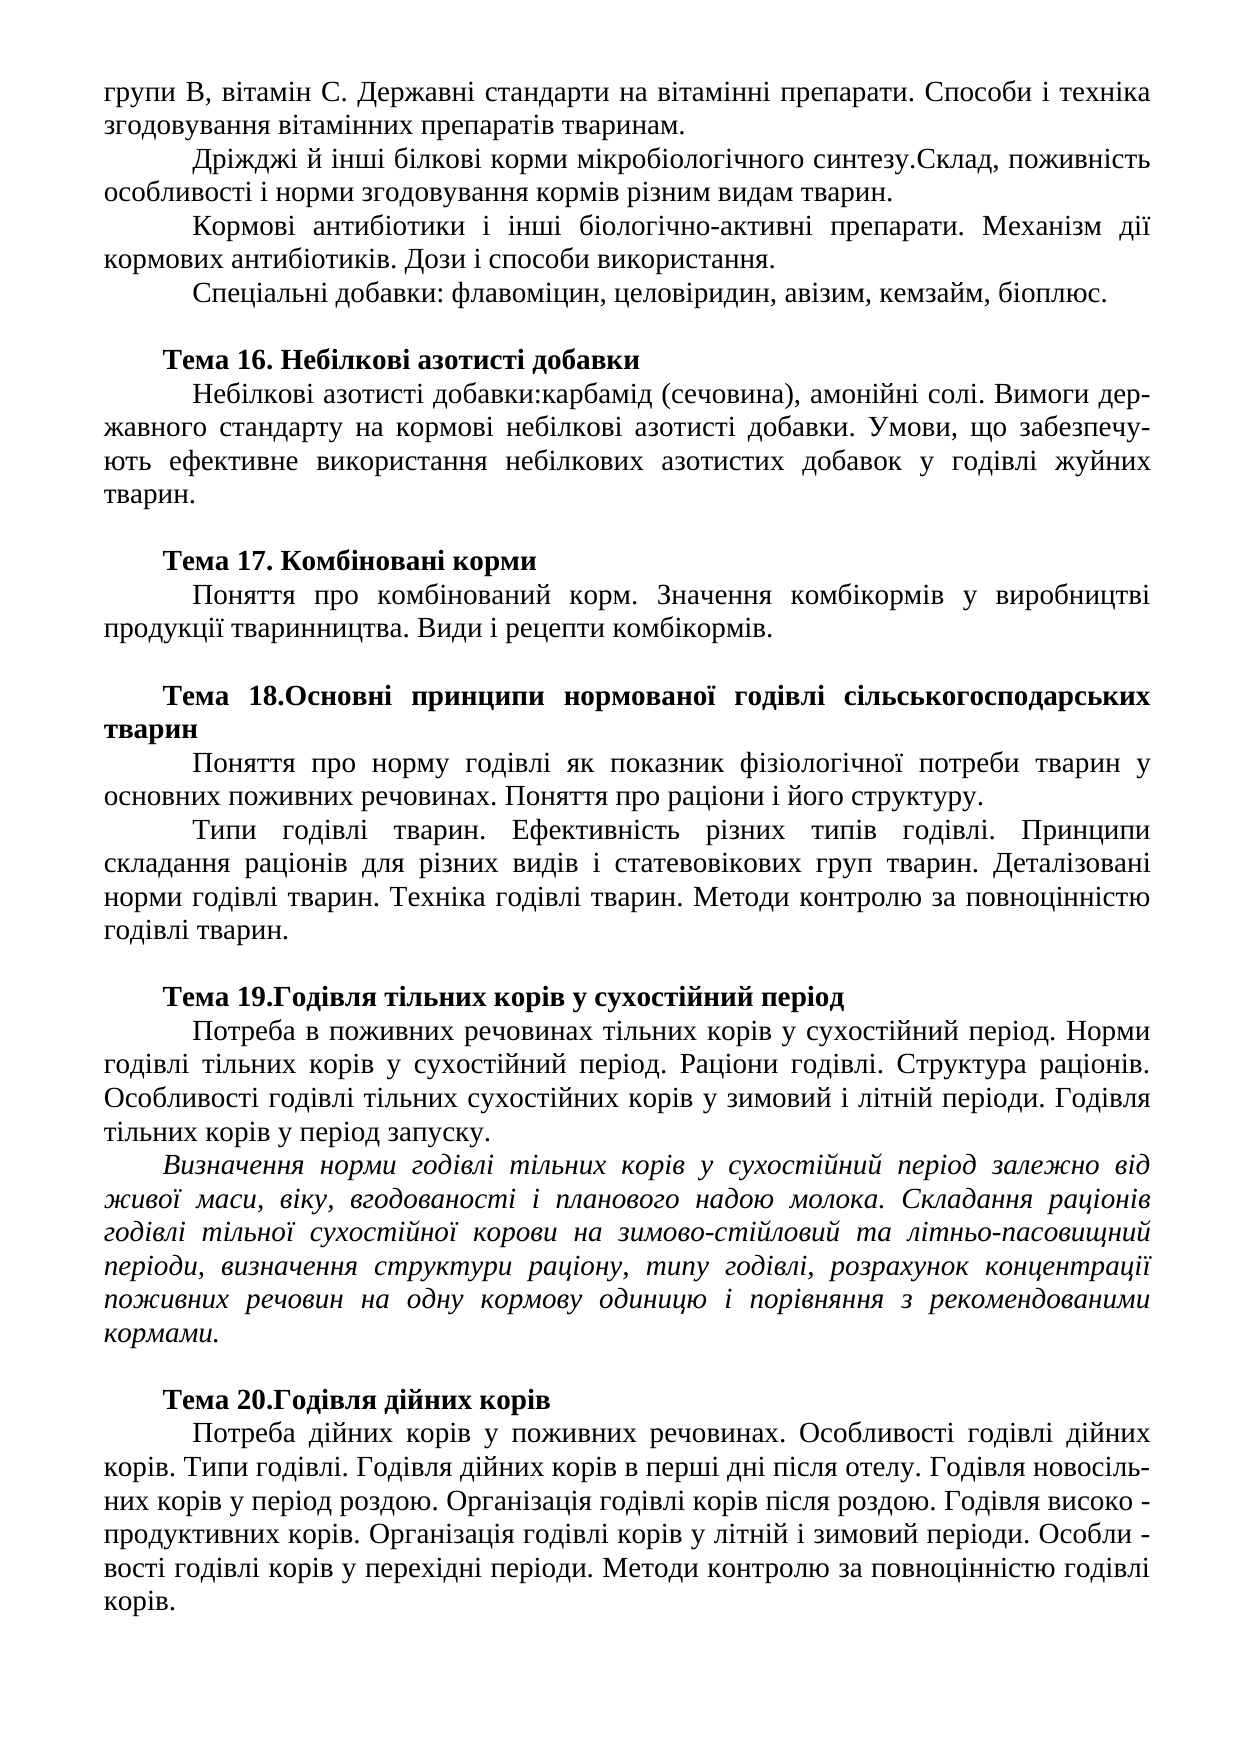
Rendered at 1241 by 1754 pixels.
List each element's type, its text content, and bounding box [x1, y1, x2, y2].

text Потреба дійних корів у поживних речовинах. Особливості годівлі дійних корів. Типи годівлі. Годівля дійних корів в перші дні після отелу. Годівля новосіль- них корів у період роздою. Організація годівлі корів після роздою. Годівля високо -продуктивних корів. Організація годівлі корів у літній і зимовий періоди. Особли -вості годівлі корів у перехідні періоди. Методи контролю за повноцінністю годівлі корів. [103, 1416, 1152, 1617]
text Поняття про комбінований корм. Значення комбікормів у виробництві продукції тваринництва. Види і рецепти комбікормів. [103, 577, 1152, 644]
text Тема 19.Годівля тільних корів у сухостійний період [162, 979, 1152, 1013]
text Тема 17. Комбіновані корми [103, 543, 1152, 577]
text Тема 20.Годівля дійних корів [162, 1382, 1152, 1416]
text Спеціальні добавки: флавоміцин, целовіридин, авізим, кемзайм, біоплюс. [103, 275, 1152, 309]
text Дріжджі й інші білкові корми мікробіологічного синтезу.Склад, поживність особливості і норми згодовування кормів різним видам тварин. [103, 141, 1152, 208]
text Тема 16. Небілкові азотисті добавки [103, 342, 1152, 376]
text Типи годівлі тварин. Ефективність різних типів годівлі. Принципи складання раціонів для різних видів і статевовікових груп тварин. Деталізовані норми годівлі тварин. Техніка годівлі тварин. Методи контролю за повноцінністю годівлі тварин. [103, 812, 1152, 946]
text Потреба в поживних речовинах тільних корів у сухостійний період. Норми годівлі тільних корів у сухостійний період. Раціони годівлі. Структура раціонів. Особливості годівлі тільних сухостійних корів у зимовий і літній періоди. Годівля тільних корів у період запуску. [103, 1013, 1152, 1147]
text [103, 74, 1152, 141]
text Кормові антибіотики і інші біологічно-активні препарати. Механізм дії кормових антибіотиків. Дози і способи використання. [103, 208, 1152, 275]
text Визначення норми годівлі тільних корів у сухостійний період залежно від живої маси, віку, вгодованості і планового надою молока. Складання раціонів годівлі тільної сухостійної корови на зимово-стійловий та літньо-пасовищний періоди, визначення структури раціону, типу годівлі, розрахунок концентрації поживних речовин на одну кормову одиницю і порівняння з рекомендованими кормами. [103, 1147, 1152, 1348]
text Тема 18.Основні принципи нормованої годівлі сільськогосподарських тварин [103, 678, 1152, 745]
text Поняття про норму годівлі як показник фізіологічної потреби тварин у основних поживних речовинах. Поняття про раціони і його структуру. [103, 745, 1152, 812]
text Небілкові азотисті добавки:карбамід (сечовина), амонійні солі. Вимоги дер- жавного стандарту на кормові небілкові азотисті добавки. Умови, що забезпечу- ють ефективне використання небілкових азотистих добавок у годівлі жуйних тварин. [103, 376, 1152, 510]
